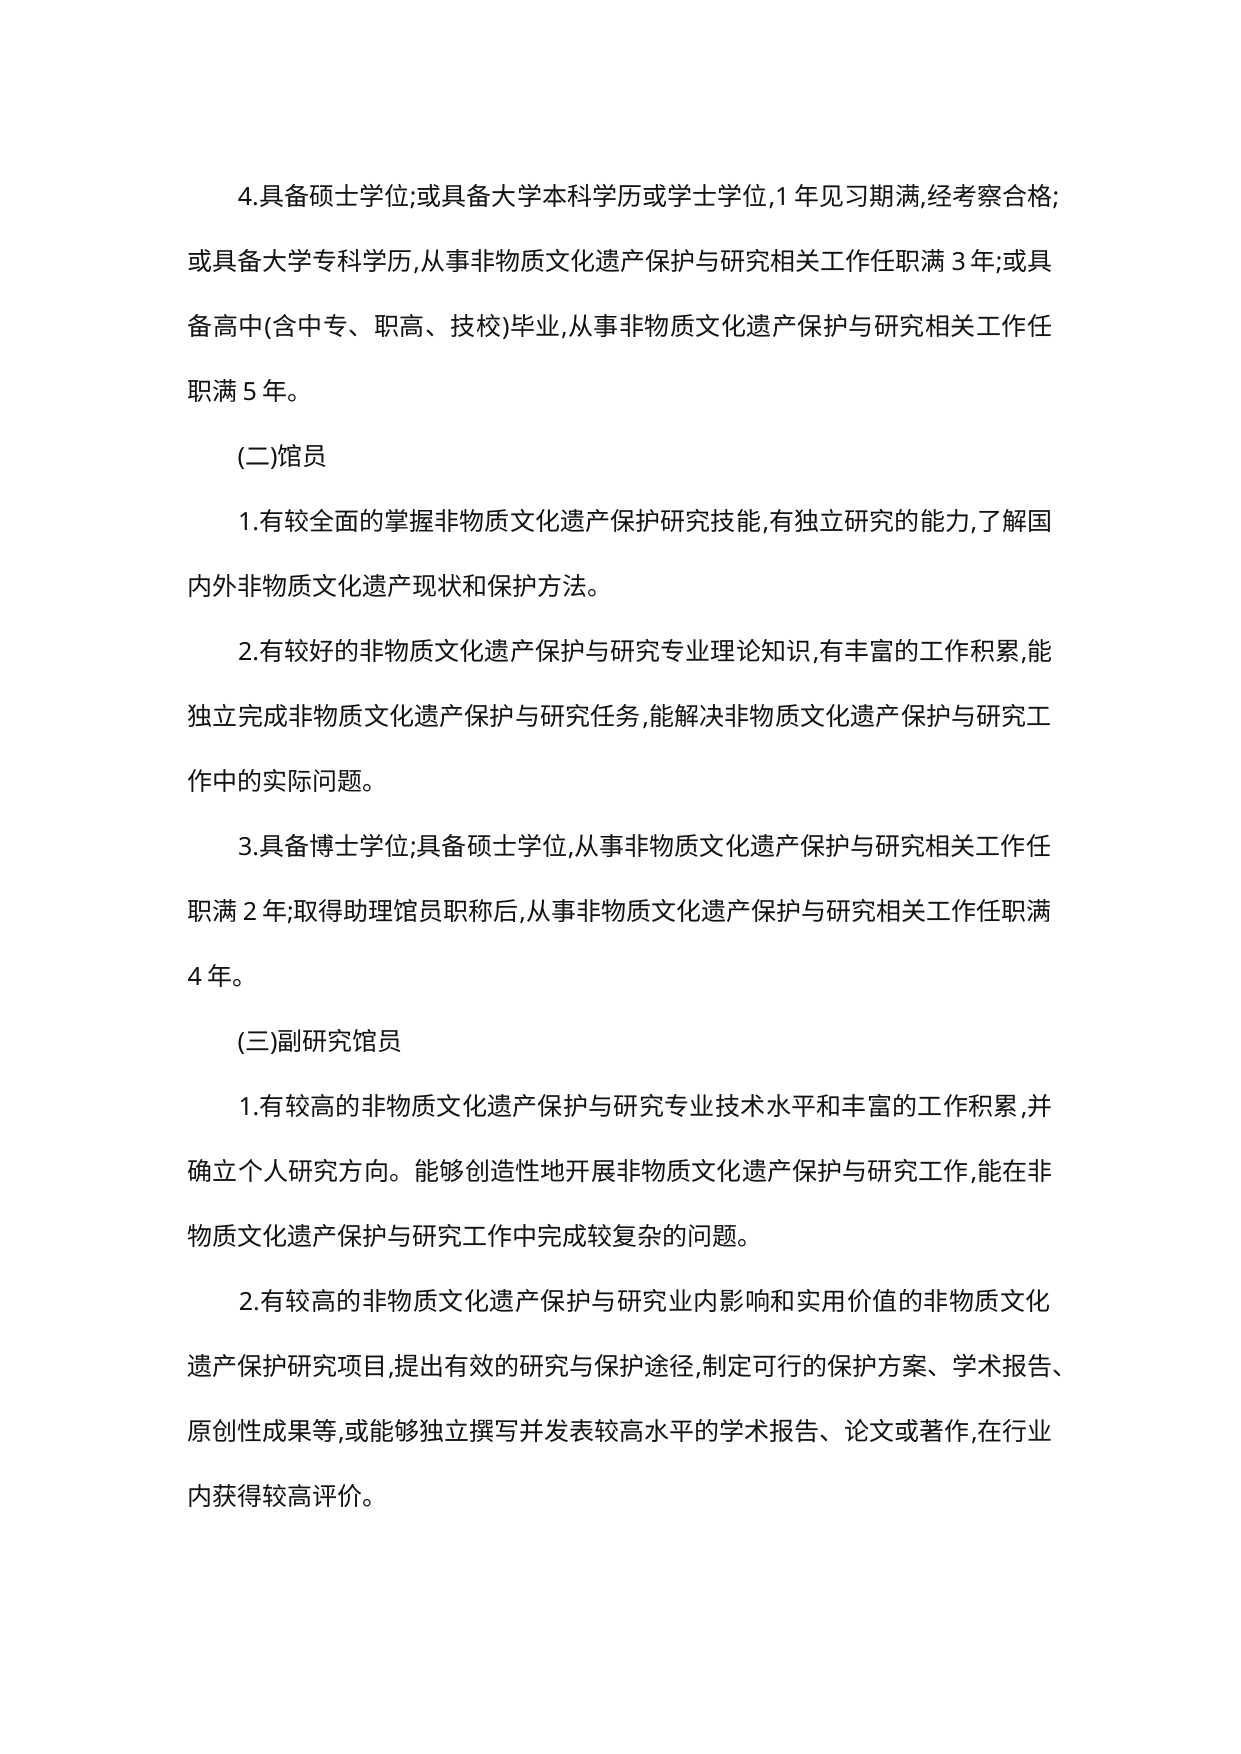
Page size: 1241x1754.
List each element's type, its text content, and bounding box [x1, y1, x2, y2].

text 2.有较好的非物质文化遗产保护与研究专业理论知识,有丰富的工作积累,能独立完成非物质文化遗产保护与研究任务,能解决非物质文化遗产保护与研究工作中的实际问题。 [187, 617, 1053, 812]
text 2.有较高的非物质文化遗产保护与研究业内影响和实用价值的非物质文化遗产保护研究项目,提出有效的研究与保护途径,制定可行的保护方案、学术报告、原创性成果等,或能够独立撰写并发表较高水平的学术报告、论文或著作,在行业内获得较高评价。 [187, 1267, 1053, 1527]
text (二)馆员 [187, 422, 1053, 487]
text 1.有较全面的掌握非物质文化遗产保护研究技能,有独立研究的能力,了解国内外非物质文化遗产现状和保护方法。 [187, 487, 1053, 617]
text 1.有较高的非物质文化遗产保护与研究专业技术水平和丰富的工作积累,并确立个人研究方向。能够创造性地开展非物质文化遗产保护与研究工作,能在非物质文化遗产保护与研究工作中完成较复杂的问题。 [187, 1072, 1053, 1267]
text (三)副研究馆员 [187, 1007, 1053, 1072]
text 3.具备博士学位;具备硕士学位,从事非物质文化遗产保护与研究相关工作任职满2年;取得助理馆员职称后,从事非物质文化遗产保护与研究相关工作任职满4年。 [187, 812, 1053, 1007]
text 4.具备硕士学位;或具备大学本科学历或学士学位,1年见习期满,经考察合格;或具备大学专科学历,从事非物质文化遗产保护与研究相关工作任职满3年;或具备高中(含中专、职高、技校)毕业,从事非物质文化遗产保护与研究相关工作任职满5年。 [187, 162, 1053, 422]
